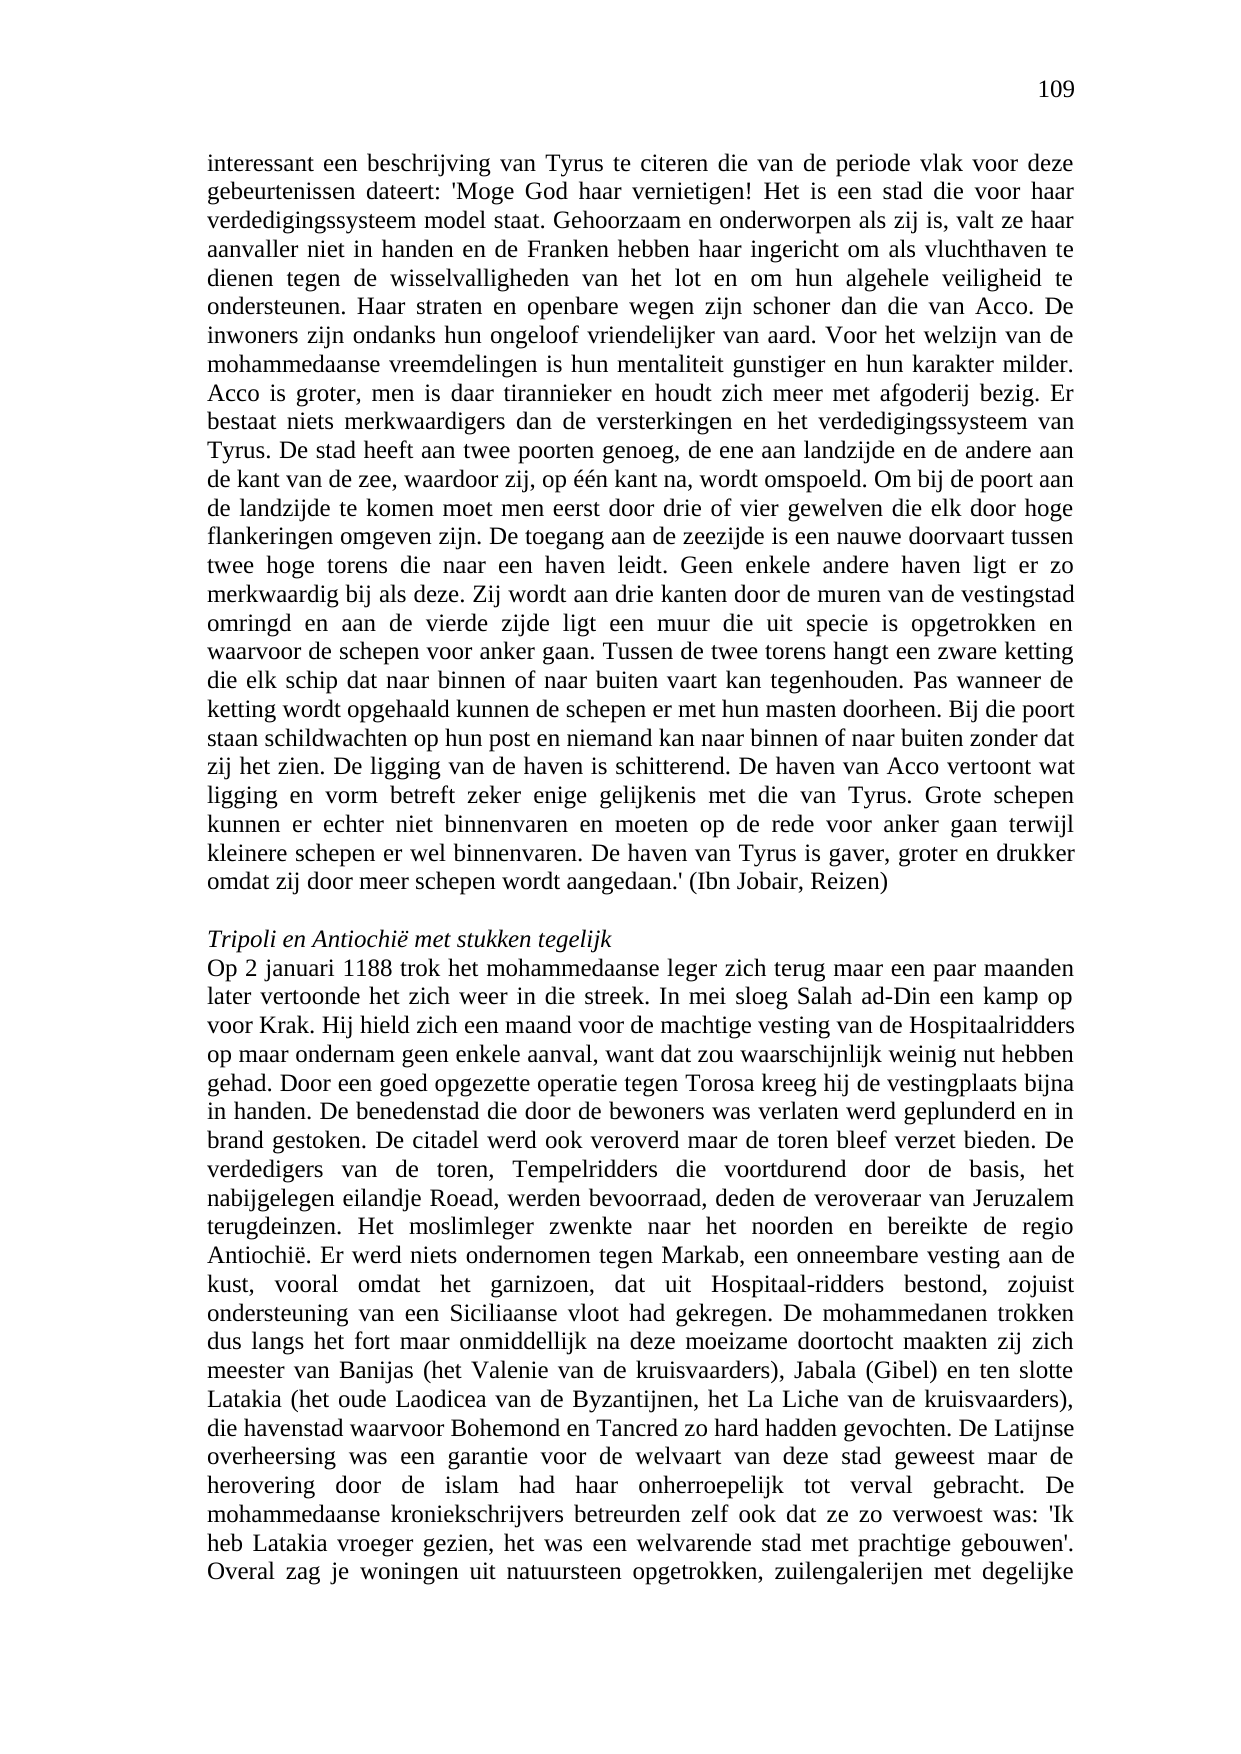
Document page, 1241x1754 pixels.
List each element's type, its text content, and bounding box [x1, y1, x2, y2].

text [207, 148, 1075, 895]
subtitle Tripoli en Antiochië met stukken tegelijk [207, 924, 1075, 953]
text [207, 953, 1075, 1585]
